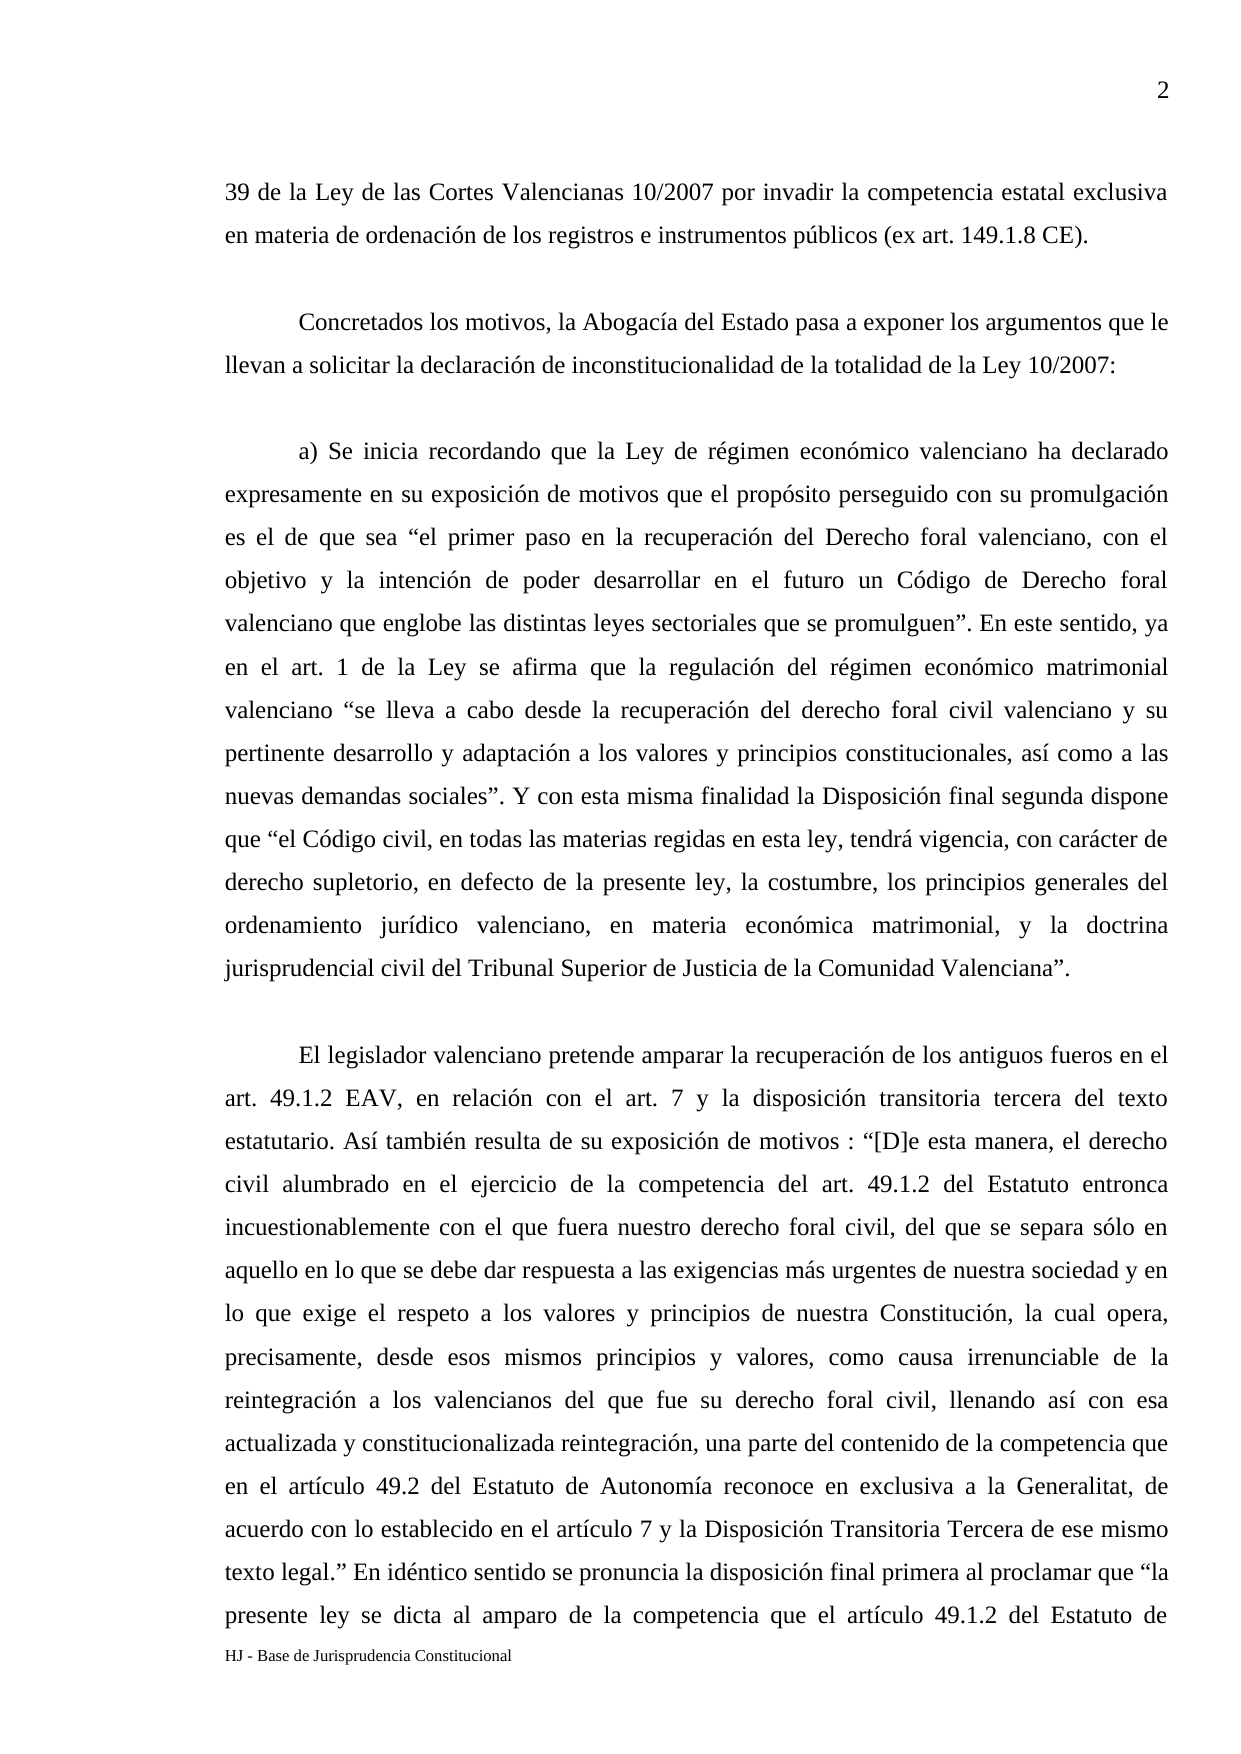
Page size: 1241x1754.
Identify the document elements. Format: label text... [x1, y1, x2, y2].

text a) Se inicia recordando que la Ley de régimen económico valenciano ha declarado expresamente en su exposición de motivos que el propósito perseguido con su promulgación es el de que sea “el primer paso en la recuperación del Derecho foral valenciano, con el objetivo y la intención de poder desarrollar en el futuro un Código de Derecho foral valenciano que englobe las distintas leyes sectoriales que se promulguen”. En este sentido, ya en el art. 1 de la Ley se afirma que la regulación del régimen económico matrimonial valenciano “se lleva a cabo desde la recuperación del derecho foral civil valenciano y su pertinente desarrollo y adaptación a los valores y principios constitucionales, así como a las nuevas demandas sociales”. Y con esta misma finalidad la Disposición final segunda dispone que “el Código civil, en todas las materias regidas en esta ley, tendrá vigencia, con carácter de derecho supletorio, en defecto de la presente ley, la costumbre, los principios generales del ordenamiento jurídico valenciano, en materia económica matrimonial, y la doctrina jurisprudencial civil del Tribunal Superior de Justicia de la Comunidad Valenciana”. [224, 436, 1169, 982]
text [224, 1040, 1169, 1629]
text Concretados los motivos, la Abogacía del Estado pasa a exponer los argumentos que le llevan a solicitar la declaración de inconstitucionalidad de la totalidad de la Ley 10/2007: [224, 307, 1169, 378]
